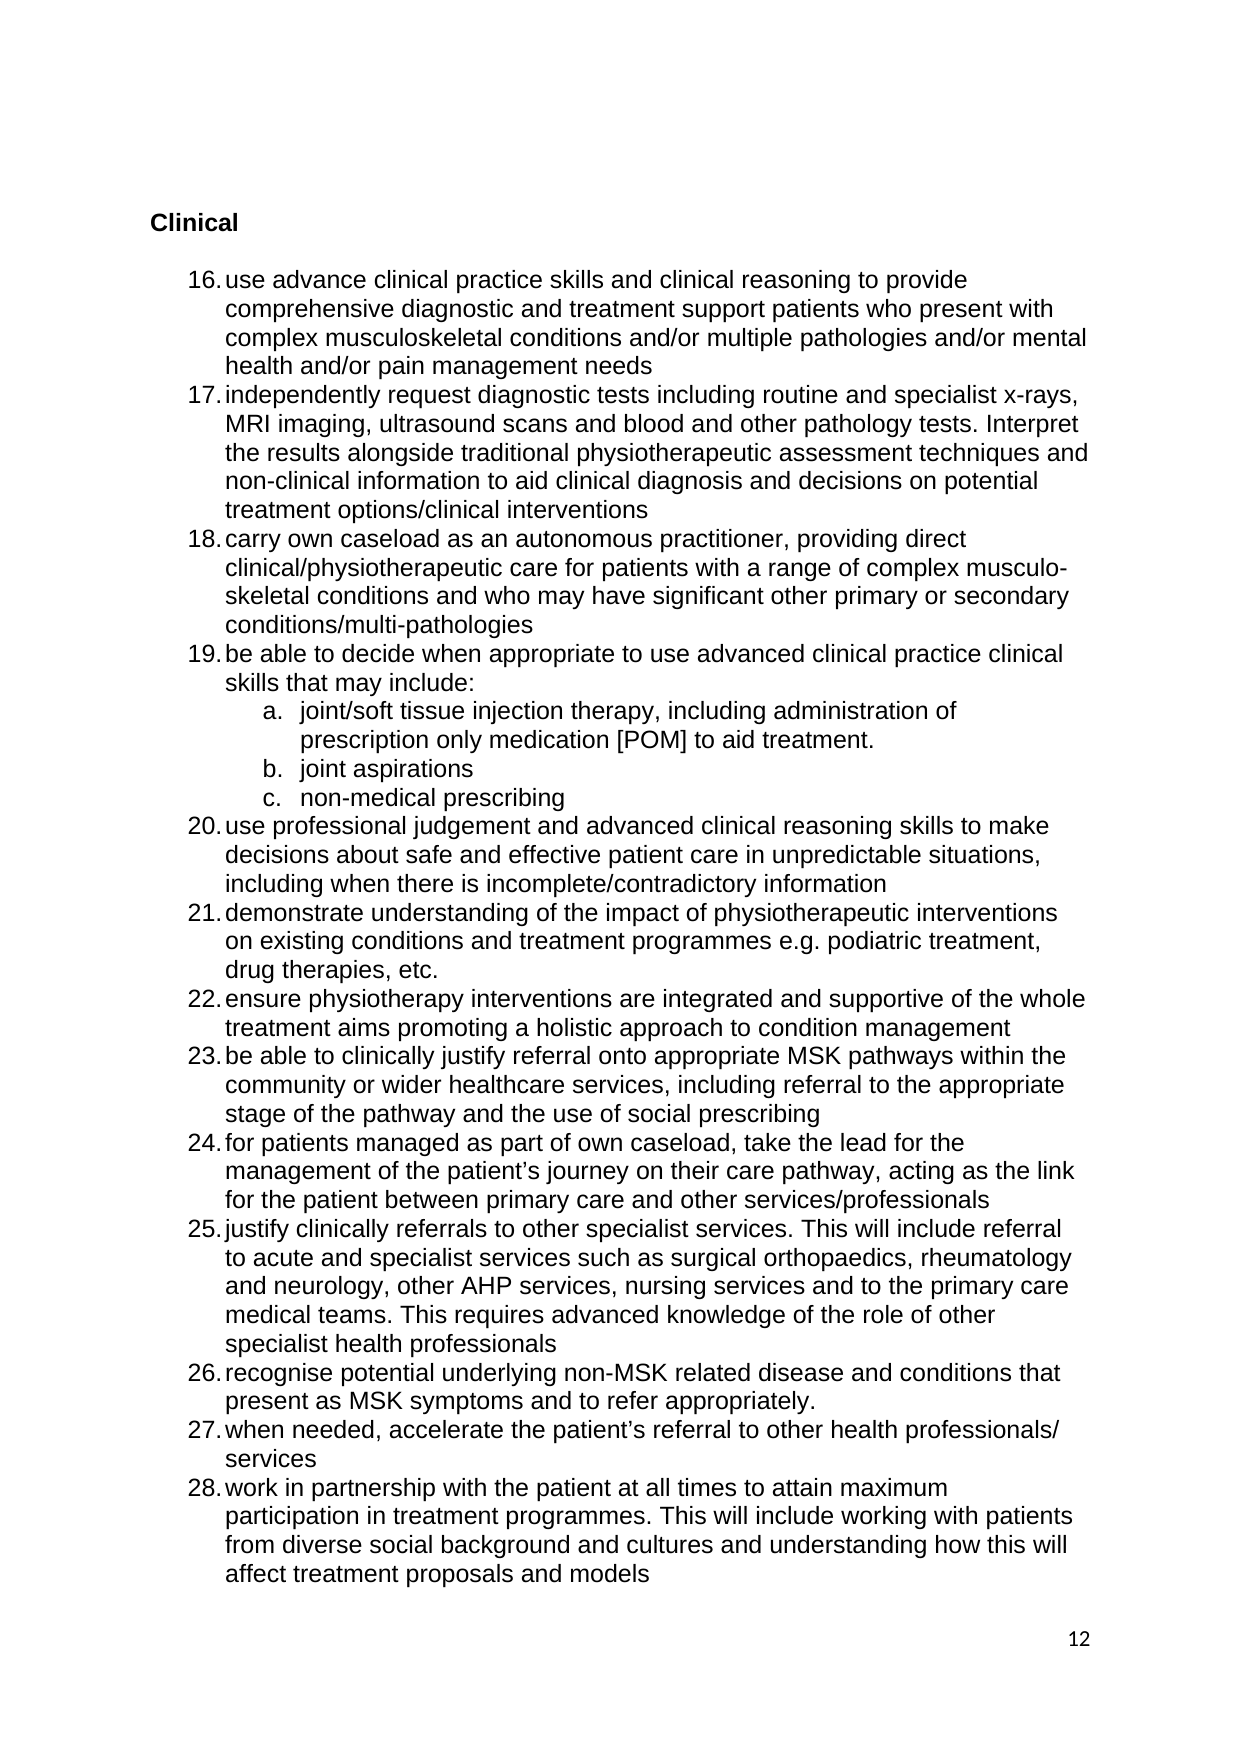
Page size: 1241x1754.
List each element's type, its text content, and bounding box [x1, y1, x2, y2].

text Clinical [150, 207, 1090, 236]
list non-medical prescribing [262, 782, 1090, 811]
list ensure physiotherapy interventions are integrated and supportive of the whole treatment aims promoting a holistic approach to condition management [187, 984, 1090, 1041]
list justify clinically referrals to other specialist services. This will include referral to acute and specialist services such as surgical orthopaedics, rheumatology and neurology, other AHP services, nursing services and to the primary care medical teams. This requires advanced knowledge of the role of other specialist health professionals [187, 1214, 1090, 1357]
list use advance clinical practice skills and clinical reasoning to provide comprehensive diagnostic and treatment support patients who present with complex musculoskeletal conditions and/or multiple pathologies and/or mental health and/or pain management needs [187, 265, 1090, 380]
list joint aspirations [262, 754, 1090, 782]
list use professional judgement and advanced clinical reasoning skills to make decisions about safe and effective patient care in unpredictable situations, including when there is incomplete/contradictory information [187, 811, 1090, 897]
list when needed, accelerate the patient’s referral to other health professionals/ services [187, 1415, 1090, 1472]
list work in partnership with the patient at all times to attain maximum participation in treatment programmes. This will include working with patients from diverse social background and cultures and understanding how this will affect treatment proposals and models [187, 1472, 1090, 1587]
list recognise potential underlying non-MSK related disease and conditions that present as MSK symptoms and to refer appropriately. [187, 1357, 1090, 1415]
list be able to clinically justify referral onto appropriate MSK pathways within the community or wider healthcare services, including referral to the appropriate stage of the pathway and the use of social prescribing [187, 1041, 1090, 1127]
list be able to decide when appropriate to use advanced clinical practice clinical skills that may include: [187, 639, 1090, 696]
list carry own caseload as an autonomous practitioner, providing direct clinical/physiotherapeutic care for patients with a range of complex musculo-skeletal conditions and who may have significant other primary or secondary conditions/multi-pathologies [187, 524, 1090, 639]
list joint/soft tissue injection therapy, including administration of prescription only medication [POM] to aid treatment. [262, 696, 1090, 754]
list demonstrate understanding of the impact of physiotherapeutic interventions on existing conditions and treatment programmes e.g. podiatric treatment, drug therapies, etc. [187, 897, 1090, 984]
list for patients managed as part of own caseload, take the lead for the management of the patient’s journey on their care pathway, acting as the link for the patient between primary care and other services/professionals [187, 1127, 1090, 1214]
list independently request diagnostic tests including routine and specialist x-rays, MRI imaging, ultrasound scans and blood and other pathology tests. Interpret the results alongside traditional physiotherapeutic assessment techniques and non-clinical information to aid clinical diagnosis and decisions on potential treatment options/clinical interventions [187, 380, 1090, 524]
